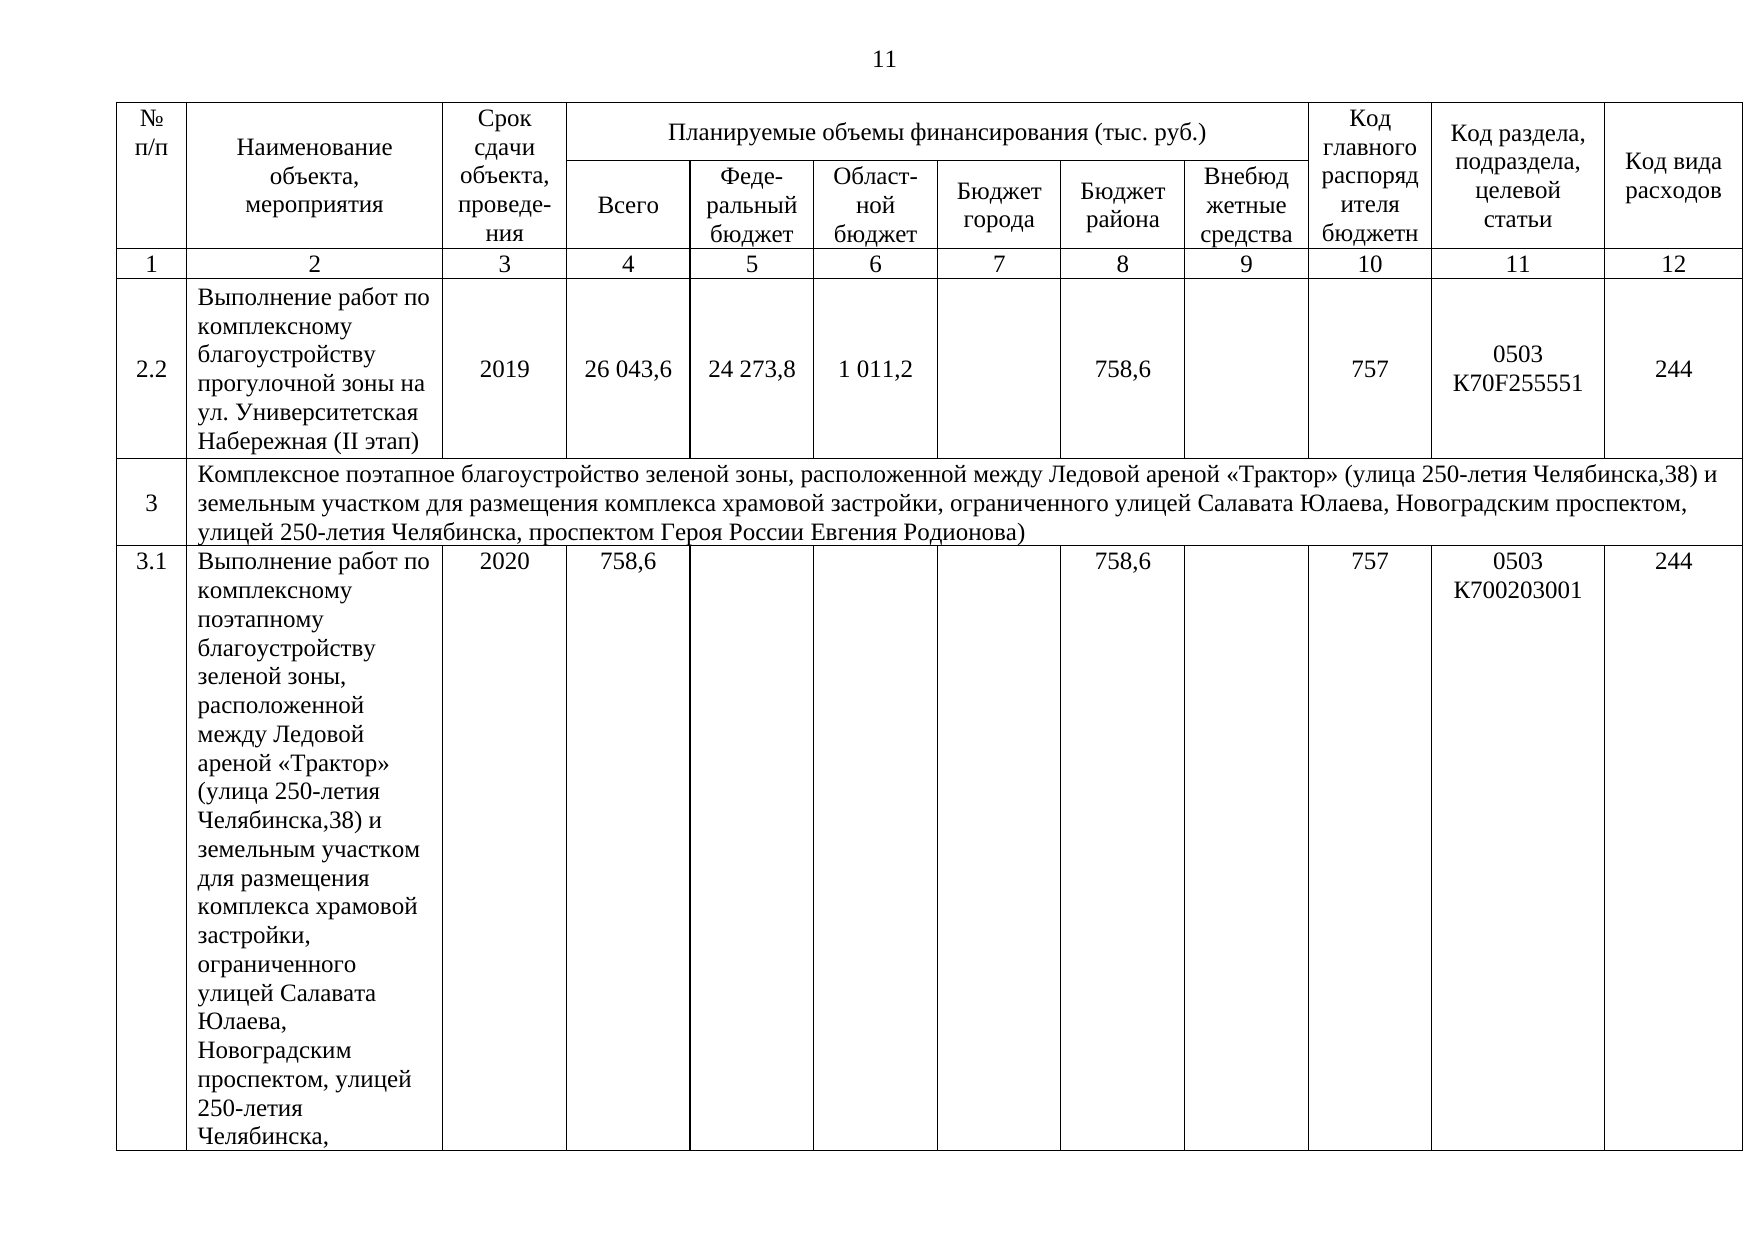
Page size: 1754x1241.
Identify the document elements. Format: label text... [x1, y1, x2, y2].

table_cell 5 [691, 249, 813, 277]
table_header Планируемые объемы финансирования (тыс. руб.) [567, 103, 1308, 160]
table_cell 7 [938, 249, 1060, 277]
table_header Срок сдачи объекта, проведе-ния мероприятия [443, 103, 566, 248]
table_cell 26 043,6 [567, 279, 689, 458]
table_cell 6 [814, 249, 937, 277]
table_header Код вида расходов [1605, 103, 1742, 248]
table_cell 2020 [443, 546, 566, 1150]
table_cell Феде-ральный бюджет [691, 161, 813, 248]
table_cell [938, 279, 1060, 458]
table_cell 2 [187, 249, 442, 277]
table_cell Бюджет района [1061, 161, 1184, 248]
table_cell 0503 К700203001 [1432, 546, 1604, 1150]
table_cell Внебюджетные средства [1185, 161, 1308, 248]
table_header Код раздела, подраздела, целевой статьи [1432, 103, 1604, 248]
table_cell 0503 К70F255551 [1432, 279, 1604, 458]
table_cell 12 [1605, 249, 1742, 277]
table_cell 1 [117, 249, 186, 277]
table_cell 1 011,2 [814, 279, 937, 458]
table_cell Бюджет города [938, 161, 1060, 248]
table_cell [691, 546, 813, 1150]
table_cell 8 [1061, 249, 1184, 277]
table_cell Област-ной бюджет [814, 161, 937, 248]
table_cell [814, 546, 937, 1150]
table_cell [1185, 546, 1308, 1150]
table_cell 2.2 [117, 279, 186, 458]
table_cell [938, 546, 1060, 1150]
table_cell 244 [1605, 546, 1742, 1150]
table_cell 4 [567, 249, 689, 277]
table_cell 244 [1605, 279, 1742, 458]
table_cell 3.1 [117, 546, 186, 1150]
table_cell 9 [1185, 249, 1308, 277]
table_header Код главного распорядителя бюджетных средств [1309, 103, 1431, 248]
table_header № п/п [117, 103, 186, 160]
table_cell Выполнение работ по комплексному благоустройству прогулочной зоны на ул. Университетская Набережная (II этап) [187, 279, 442, 458]
table_cell [1185, 279, 1308, 458]
table_cell 757 [1309, 546, 1431, 1150]
table_cell 758,6 [1061, 279, 1184, 458]
table_cell 24 273,8 [691, 279, 813, 458]
table_cell 758,6 [1061, 546, 1184, 1150]
table_cell [117, 160, 186, 248]
table_cell 758,6 [567, 546, 689, 1150]
table_cell 757 [1309, 279, 1431, 458]
table_cell Комплексное поэтапное благоустройство зеленой зоны, расположенной между Ледовой ареной «Трактор» (улица 250-летия Челябинска,38) и земельным участком для размещения комплекса храмовой застройки, ограниченного улицей Салавата Юлаева, Новоградским проспектом, улицей 250-летия Челябинска, проспектом Героя России Евгения Родионова) [187, 459, 1742, 545]
table_cell Всего [567, 161, 689, 248]
table_cell 3 [443, 249, 566, 277]
table_cell 11 [1432, 249, 1604, 277]
table_cell 2019 [443, 279, 566, 458]
table_cell 10 [1309, 249, 1431, 277]
table_header Наименование объекта, мероприятия [187, 103, 442, 248]
table_cell 3 [117, 459, 186, 545]
